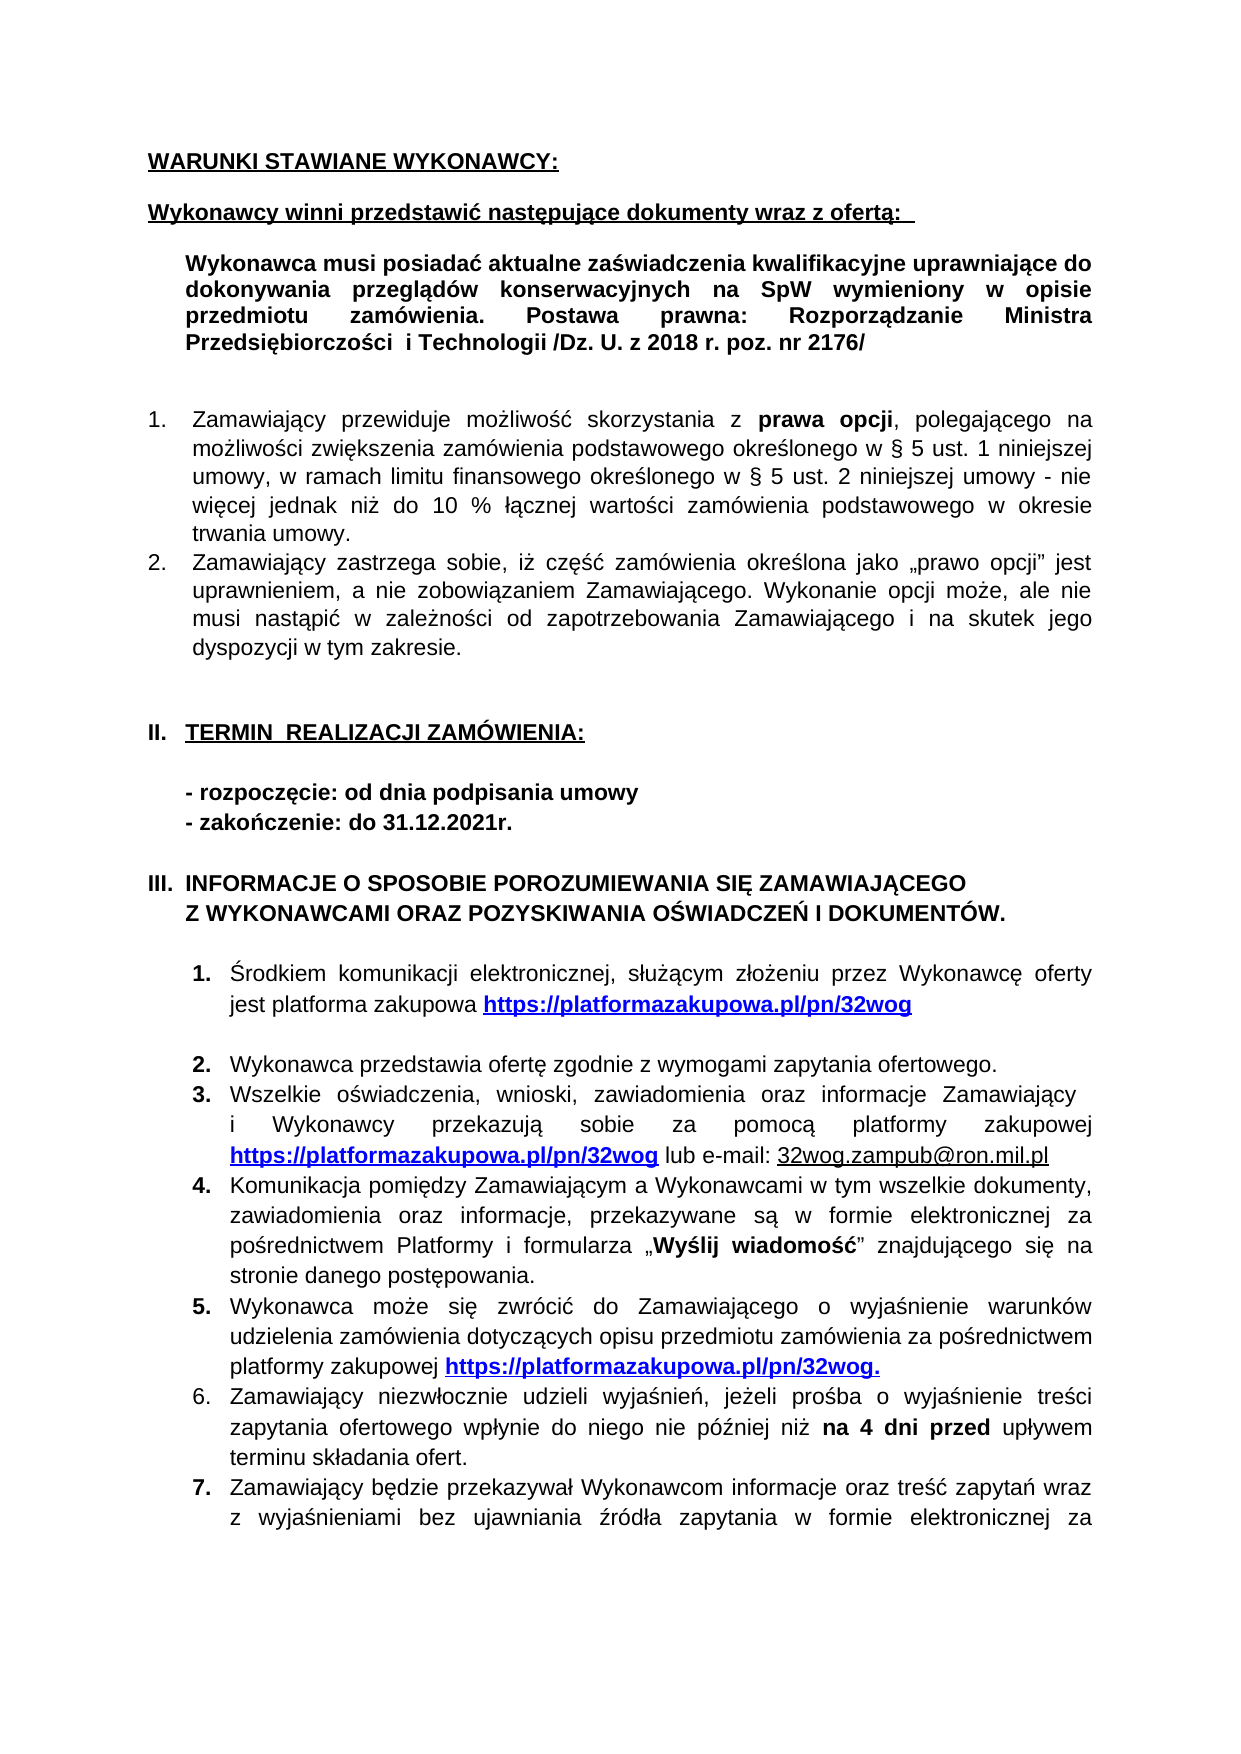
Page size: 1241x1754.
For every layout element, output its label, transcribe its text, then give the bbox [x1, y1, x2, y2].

list Zamawiający przewiduje możliwość skorzystania z prawa opcji, polegającego na możliwości zwiększenia zamówienia podstawowego określonego w § 5 ust. 1 niniejszej umowy, w ramach limitu finansowego określonego w § 5 ust. 2 niniejszej umowy - nie więcej jednak niż do 10 % łącznej wartości zamówienia podstawowego w okresie trwania umowy. [148, 406, 1092, 546]
list INFORMACJE O SPOSOBIE POROZUMIEWANIA SIĘ ZAMAWIAJĄCEGO Z WYKONAWCAMI ORAZ POZYSKIWANIA OŚWIADCZEŃ I DOKUMENTÓW. [148, 870, 1092, 926]
list Środkiem komunikacji elektronicznej, służącym złożeniu przez Wykonawcę oferty jest platforma zakupowa https://platformazakupowa.pl/pn/32wog [192, 960, 1092, 1017]
list Wykonawca przedstawia ofertę zgodnie z wymogami zapytania ofertowego. [192, 1051, 1092, 1077]
list TERMIN REALIZACJI ZAMÓWIENIA: [148, 719, 1092, 745]
text - zakończenie: do 31.12.2021r. [185, 809, 1092, 836]
list Wszelkie oświadczenia, wnioski, zawiadomienia oraz informacje Zamawiający i Wykonawcy przekazują sobie za pomocą platformy zakupowej https://platformazakupowa.pl/pn/32wog lub e-mail: 32wog.zampub@ron.mil.pl [192, 1081, 1092, 1168]
text Wykonawcy winni przedstawić następujące dokumenty wraz z ofertą: [148, 199, 1092, 225]
list Zamawiający niezwłocznie udzieli wyjaśnień, jeżeli prośba o wyjaśnienie treści zapytania ofertowego wpłynie do niego nie później niż na 4 dni przed upływem terminu składania ofert. [192, 1383, 1092, 1470]
list Zamawiający zastrzega sobie, iż część zamówienia określona jako „prawo opcji” jest uprawnieniem, a nie zobowiązaniem Zamawiającego. Wykonanie opcji może, ale nie musi nastąpić w zależności od zapotrzebowania Zamawiającego i na skutek jego dyspozycji w tym zakresie. [148, 548, 1092, 660]
list Wykonawca może się zwrócić do Zamawiającego o wyjaśnienie warunków udzielenia zamówienia dotyczących opisu przedmiotu zamówienia za pośrednictwem platformy zakupowej https://platformazakupowa.pl/pn/32wog. [192, 1293, 1092, 1379]
list Komunikacja pomiędzy Zamawiającym a Wykonawcami w tym wszelkie dokumenty, zawiadomienia oraz informacje, przekazywane są w formie elektronicznej za pośrednictwem Platformy i formularza „Wyślij wiadomość” znajdującego się na stronie danego postępowania. [192, 1172, 1092, 1289]
text WARUNKI STAWIANE WYKONAWCY: [148, 148, 1092, 174]
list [192, 1474, 1092, 1531]
text - rozpoczęcie: od dnia podpisania umowy [148, 779, 1092, 806]
text Wykonawca musi posiadać aktualne zaświadczenia kwalifikacyjne uprawniające do dokonywania przeglądów konserwacyjnych na SpW wymieniony w opisie przedmiotu zamówienia. Postawa prawna: Rozporządzanie Ministra Przedsiębiorczości i Technologii /Dz. U. z 2018 r. poz. nr 2176/ [185, 250, 1092, 355]
